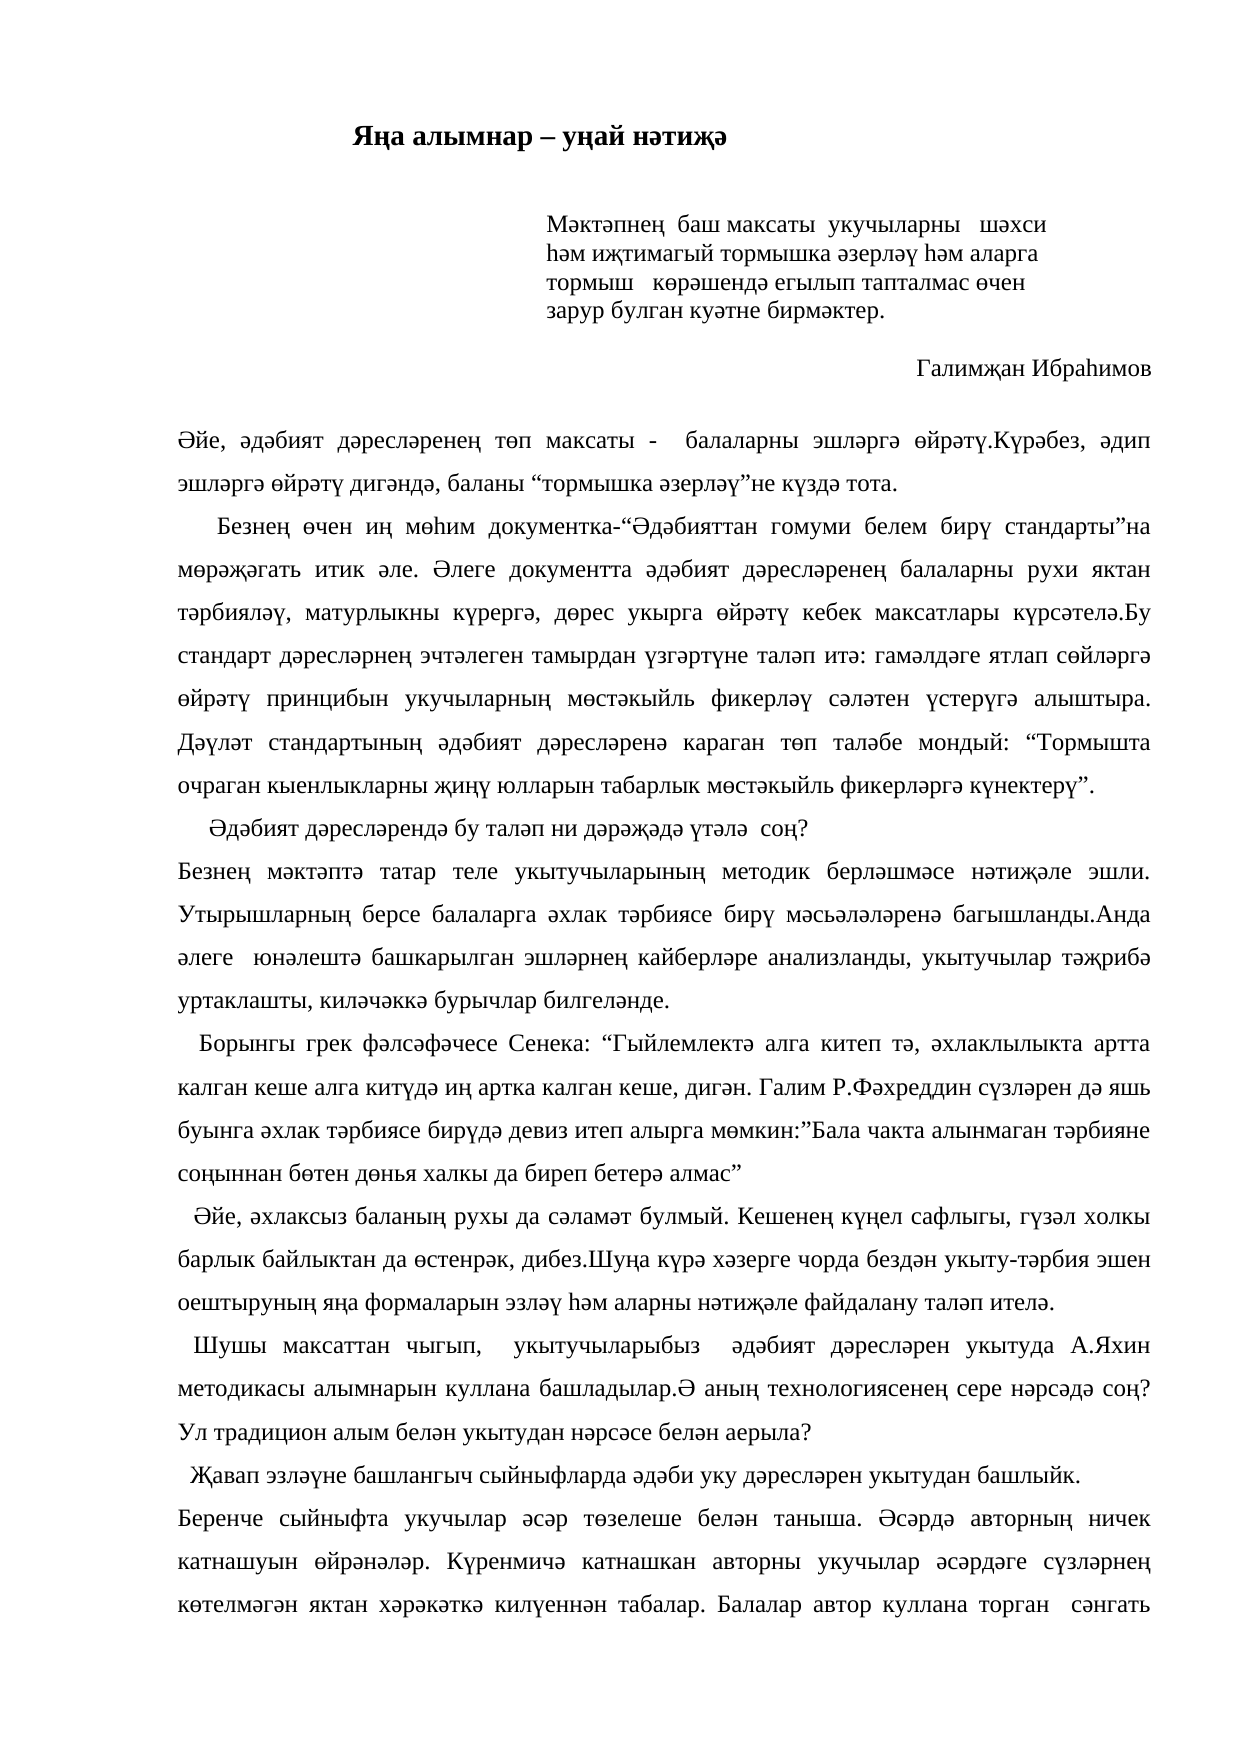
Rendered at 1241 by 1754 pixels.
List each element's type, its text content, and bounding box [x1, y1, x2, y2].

text Әйе, әхлаксыз баланың рухы да сәламәт булмый. Кешенең күңел сафлыгы, гүзәл холкы барлык байлыктан да өстенрәк, дибез.Шуңа күрә хәзерге чорда бездән укыту-тәрбия эшен оештыруның яңа формаларын эзләү һәм аларны нәтиҗәле файдалану таләп ителә. [177, 1201, 1152, 1316]
text Җавап эзләүне башлангыч сыйныфларда әдәби уку дәресләрен укытудан башлыйк. [177, 1460, 1152, 1488]
text Мәктәпнең баш максаты укучыларны шәхси [546, 209, 1152, 238]
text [177, 1503, 1152, 1618]
text Шушы максаттан чыгып, укытучыларыбыз әдәбият дәресләрен укытуда А.Яхин методикасы алымнарын куллана башладылар.Ә аның технологиясенең сере нәрсәдә соң? Ул традицион алым белән укытудан нәрсәсе белән аерыла? [177, 1330, 1152, 1445]
text Безнең мәктәптә татар теле укытучыларының методик берләшмәсе нәтиҗәле эшли. Утырышларның берсе балаларга әхлак тәрбиясе бирү мәсьәләләренә багышланды.Анда әлеге юнәлештә башкарылган эшләрнең кайберләре анализланды, укытучылар тәҗрибә уртаклашты, киләчәккә бурычлар билгеләнде. [177, 856, 1152, 1014]
text Безнең өчен иң мөһим документка-“Әдәбияттан гомуми белем бирү стандарты”на мөрәҗәгать итик әле. Әлеге документта әдәбият дәресләренең балаларны рухи яктан тәрбияләү, матурлыкны күрергә, дөрес укырга өйрәтү кебек максатлары күрсәтелә.Бу стандарт дәресләрнең эчтәлеген тамырдан үзгәртүне таләп итә: гамәлдәге ятлап сөйләргә өйрәтү принцибын укучыларның мөстәкыйль фикерләү сәләтен үстерүгә алыштыра. Дәүләт стандартының әдәбият дәресләренә караган төп таләбе мондый: “Тормышта очраган кыенлыкларны җиңү юлларын табарлык мөстәкыйль фикерләргә күнектерү”. [177, 511, 1152, 798]
text Галимҗан Ибраһимов [177, 353, 1152, 382]
text Әдәбият дәресләрендә бу таләп ни дәрәҗәдә үтәлә соң? [177, 813, 1152, 842]
text Яңа алымнар – уңай нәтиҗә [177, 118, 1152, 152]
text тормыш көрәшендә егылып тапталмас өчен [472, 267, 1152, 295]
text һәм иҗтимагый тормышка әзерләү һәм аларга [472, 238, 1152, 267]
text Борынгы грек фәлсәфәчесе Сенека: “Гыйлемлектә алга китеп тә, әхлаклылыкта артта калган кеше алга китүдә иң артка калган кеше, дигән. Галим Р.Фәхреддин сүзләрен дә яшь буынга әхлак тәрбиясе бирүдә девиз итеп алырга мөмкин:”Бала чакта алынмаган тәрбияне соңыннан бөтен дөнья халкы да биреп бетерә алмас” [177, 1028, 1152, 1187]
text зарур булган куәтне бирмәктер. [177, 295, 1152, 324]
text Әйе, әдәбият дәресләренең төп максаты - балаларны эшләргә өйрәтү.Күрәбез, әдип эшләргә өйрәтү дигәндә, баланы “тормышка әзерләү”не күздә тота. [177, 425, 1152, 497]
